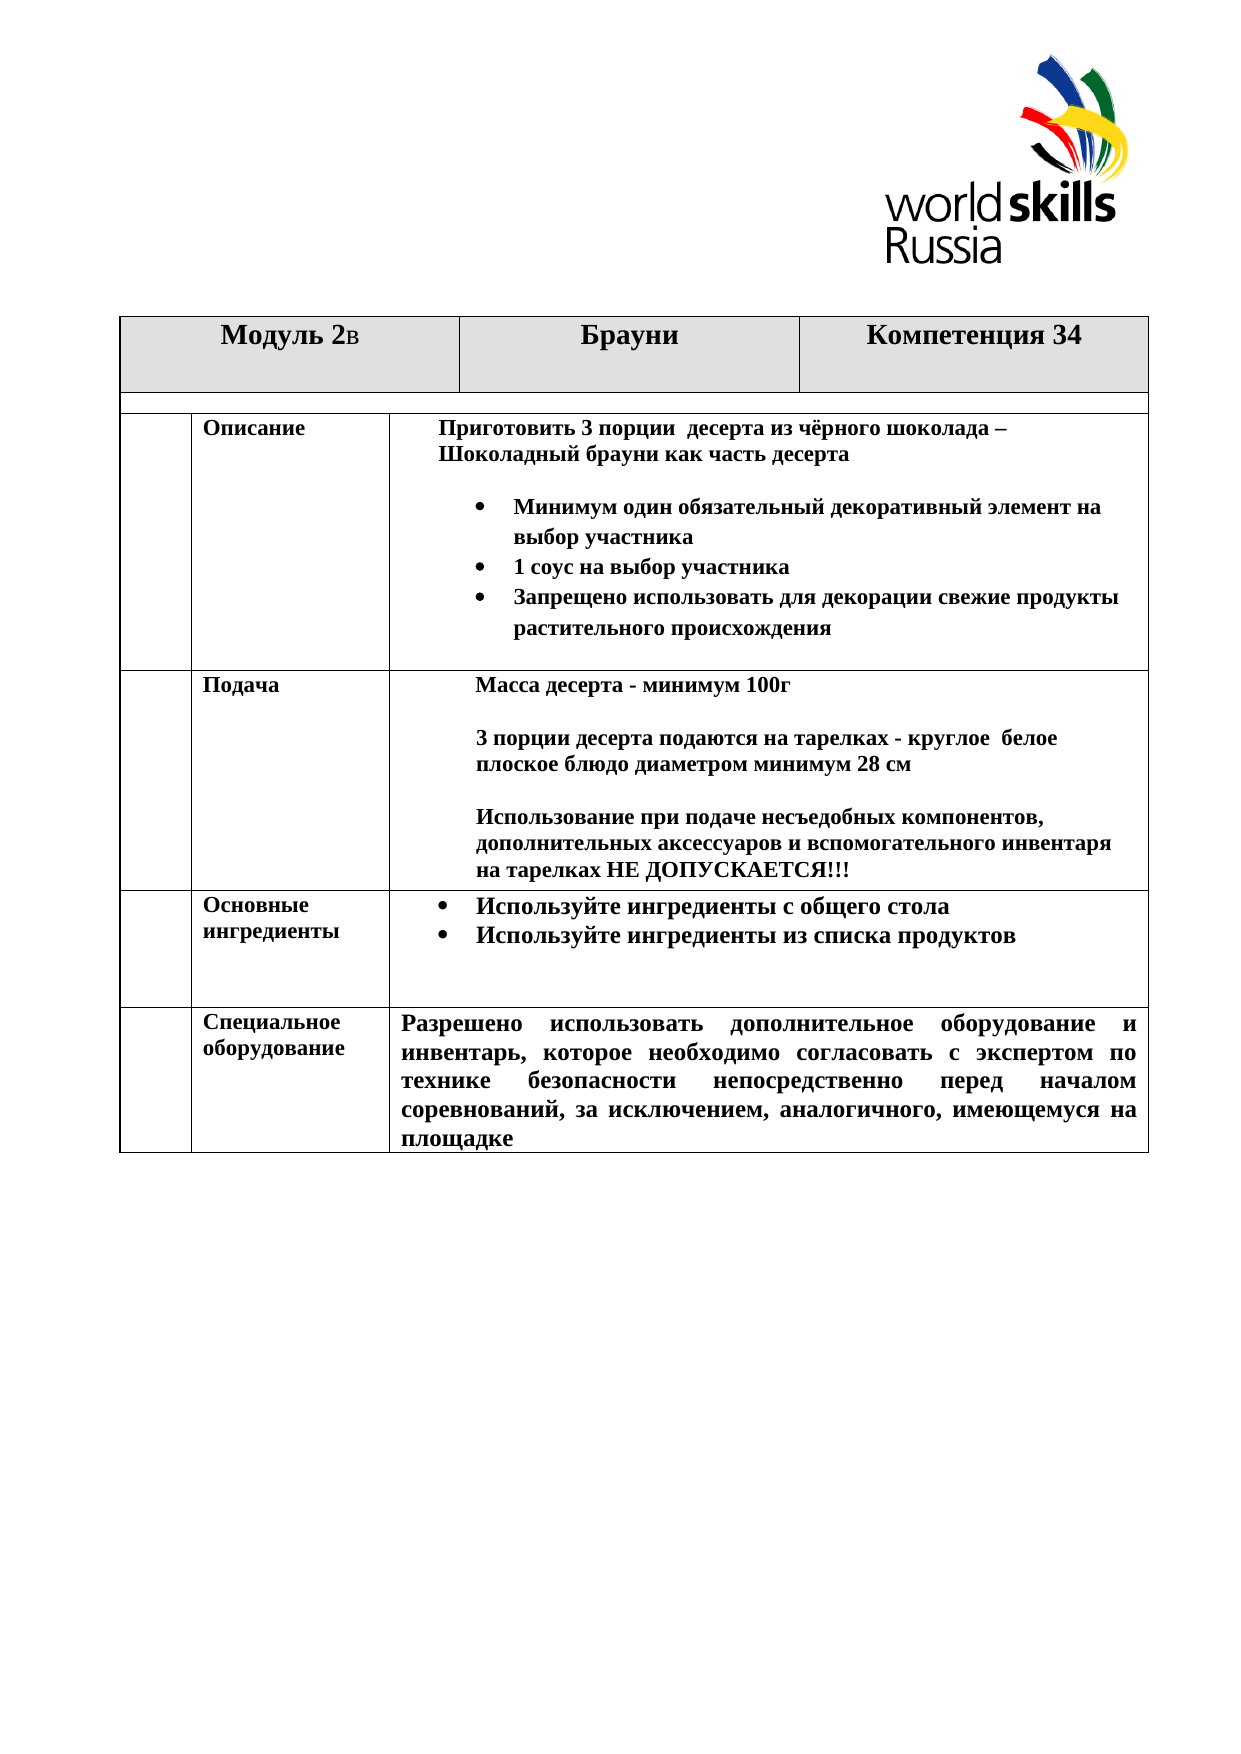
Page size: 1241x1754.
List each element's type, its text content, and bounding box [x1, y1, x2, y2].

table_cell Разрешено использовать дополнительное оборудование и инвентарь, которое необходимо согласовать с экспертом по технике безопасности непосредственно перед началом соревнований, за исключением, аналогичного, имеющемуся на площадке [390, 1008, 1148, 1152]
table_cell Подача [192, 671, 389, 890]
table_header Модуль 2в [121, 317, 459, 392]
table_header Брауни [460, 317, 799, 392]
table_cell Основные ингредиенты [192, 891, 389, 1007]
table_cell [121, 891, 191, 1007]
table_cell Масса десерта - минимум 100г 3 порции десерта подаются на тарелках - круглое белое плоское блюдо диаметром минимум 28 см Использование при подаче несъедобных компонентов, дополнительных аксессуаров и вспомогательного инвентаря на тарелках НЕ ДОПУСКАЕТСЯ!!! [390, 671, 1148, 890]
table_cell [121, 1008, 191, 1152]
table_cell Описание [192, 414, 389, 670]
picture [885, 54, 1129, 264]
table_header Компетенция 34 [800, 317, 1148, 392]
table_cell [121, 671, 191, 890]
table_cell Приготовить 3 порции десерта из чёрного шоколада – Шоколадный брауни как часть десерта Минимум один обязательный декоративный элемент на выбор участника 1 соус на выбор участника Запрещено использовать для декорации свежие продукты растительного происхождения [390, 414, 1148, 670]
table_cell Специальное оборудование [192, 1008, 389, 1152]
table_cell [121, 414, 191, 670]
table_cell [121, 393, 1148, 413]
table_cell Используйте ингредиенты с общего стола Используйте ингредиенты из списка продуктов [390, 891, 1148, 1007]
